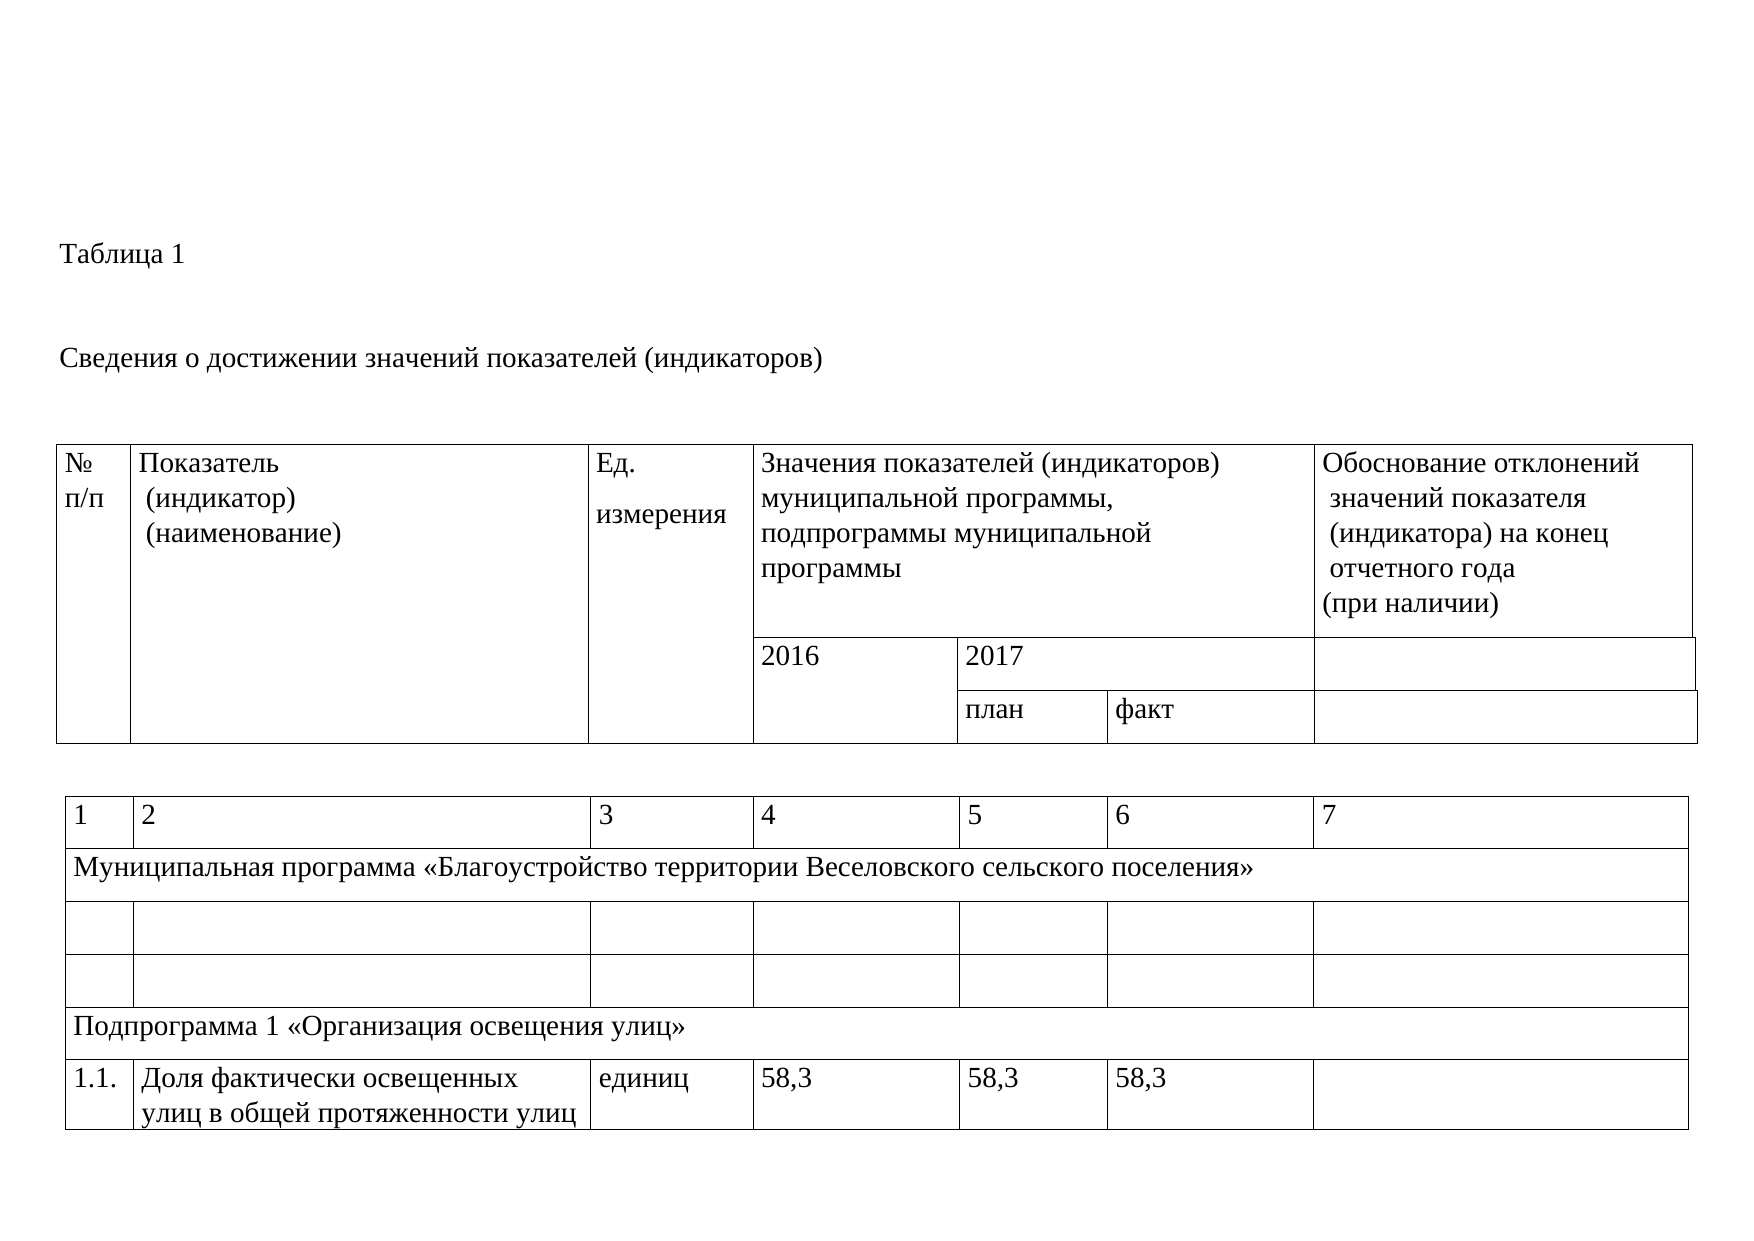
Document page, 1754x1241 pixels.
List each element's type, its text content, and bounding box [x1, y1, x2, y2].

table_header 6 [1108, 797, 1313, 848]
table_cell Подпрограмма 1 «Организация освещения улиц» [66, 1008, 1688, 1059]
table_cell [754, 955, 959, 1007]
table_header Обоснование отклонений значений показателя (индикатора) на конец отчетного года (при наличии) [1315, 445, 1692, 637]
table_cell [591, 955, 753, 1007]
text Сведения о достижении значений показателей (индикаторов) [59, 340, 1695, 373]
table_cell [960, 902, 1107, 954]
table_cell [960, 955, 1107, 1007]
table_cell план [958, 691, 1107, 743]
table_cell [1314, 902, 1688, 954]
table_cell 1.1. [66, 1060, 133, 1129]
table_cell 58,3 [1108, 1060, 1313, 1129]
table_cell [1108, 955, 1313, 1007]
table_cell [134, 955, 590, 1007]
table_cell [66, 955, 133, 1007]
text Таблица 1 [59, 236, 1695, 270]
table_header № п/п [57, 445, 130, 743]
table_header Значения показателей (индикаторов) муниципальной программы, подпрограммы муниципальной программы [754, 445, 1314, 637]
table_header Ед. измерения [589, 445, 753, 743]
table_cell [1108, 902, 1313, 954]
table_cell 58,3 [754, 1060, 959, 1129]
table_cell [591, 902, 753, 954]
table_header 5 [960, 797, 1107, 848]
table_header 7 [1314, 797, 1688, 848]
table_cell 58,3 [960, 1060, 1107, 1129]
table_header Показатель (индикатор) (наименование) [131, 445, 588, 743]
table_cell единиц [591, 1060, 753, 1129]
table_cell [66, 902, 133, 954]
table_cell [1315, 691, 1697, 743]
table_cell [1315, 638, 1695, 690]
table_cell [1314, 1060, 1688, 1129]
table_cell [134, 1060, 590, 1129]
table_cell 2016 [754, 638, 957, 743]
table_cell факт [1108, 691, 1314, 743]
table_cell [754, 902, 959, 954]
table_header 3 [591, 797, 753, 848]
table_cell [134, 902, 590, 954]
table_cell Муниципальная программа «Благоустройство территории Веселовского сельского поселения» [66, 849, 1688, 901]
table_header 1 [66, 797, 133, 848]
table_header 4 [754, 797, 959, 848]
table_header 2 [134, 797, 590, 848]
table_cell 2017 [958, 638, 1314, 690]
table_cell [1314, 955, 1688, 1007]
